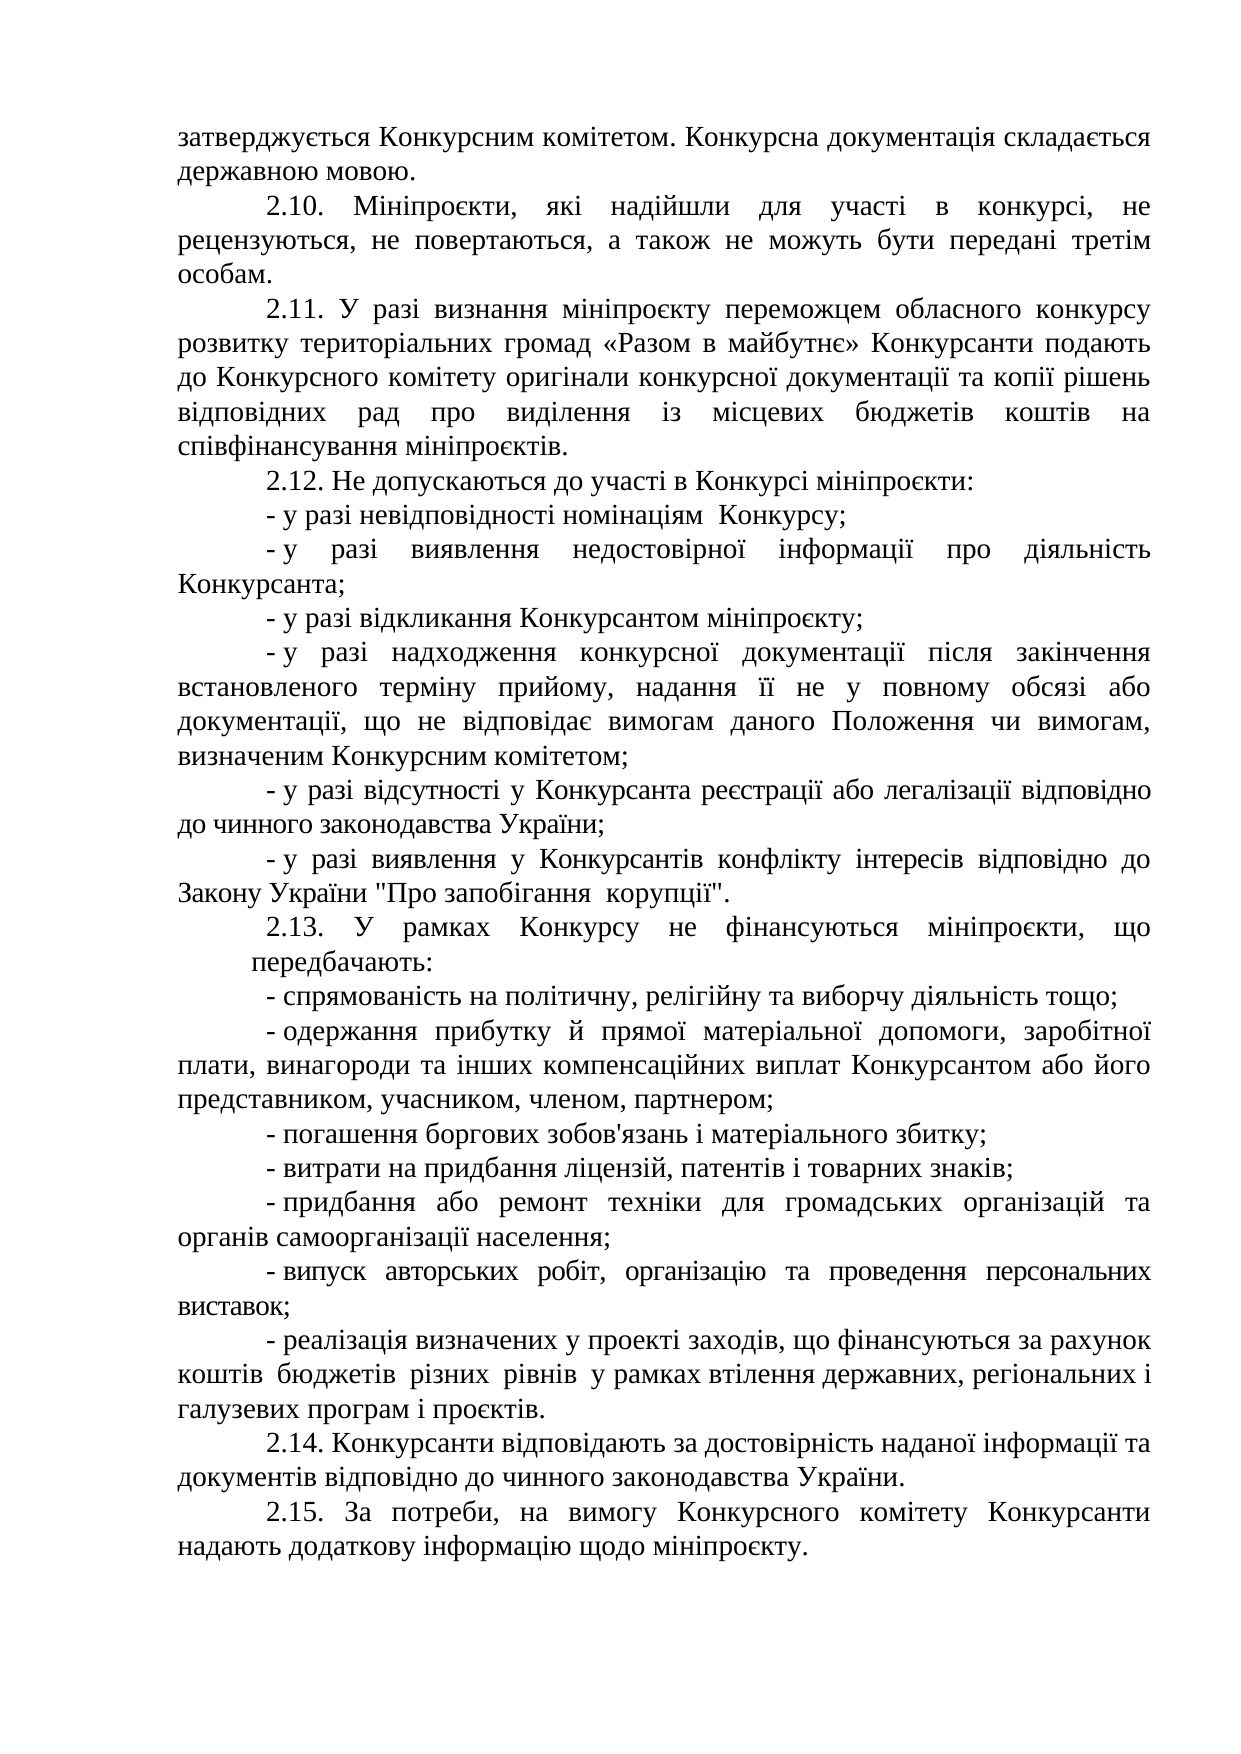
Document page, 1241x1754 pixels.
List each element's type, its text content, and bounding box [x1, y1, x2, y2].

text - у разі надходження конкурсної документації після закінчення встановленого терміну прийому, надання її не у повному обсязі або документації, що не відповідає вимогам даного Положення чи вимогам, визначеним Конкурсним комітетом; [177, 634, 1152, 771]
text - одержання прибутку й прямої матеріальної допомоги, заробітної плати, винагороди та інших компенсаційних виплат Конкурсантом або його представником, учасником, членом, партнером; [177, 1012, 1152, 1115]
text 2.12. Не допускаються до участі в Конкурсі мініпроєкти: [177, 462, 1152, 496]
text - у разі виявлення недостовірної інформації про діяльність Конкурсанта; [177, 531, 1152, 599]
text - спрямованість на політичну, релігійну та виборчу діяльність тощо; [177, 977, 1152, 1012]
text - у разі відсутності у Конкурсанта реєстрації або легалізації відповідно до чинного законодавства України; [177, 771, 1152, 840]
text - реалізація визначених у проекті заходів, що фінансуються за рахунок коштів бюджетів різних рівнів у рамках втілення державних, регіональних і галузевих програм і проєктів. [177, 1321, 1152, 1424]
text 2.11. У разі визнання мініпроєкту переможцем обласного конкурсу розвитку територіальних громад «Разом в майбутнє» Конкурсанти подають до Конкурсного комітету оригінали конкурсної документації та копії рішень відповідних рад про виділення із місцевих бюджетів коштів на співфінансування мініпроєктів. [177, 290, 1152, 462]
text - погашення боргових зобов'язань і матеріального збитку; [177, 1115, 1152, 1149]
text 2.14. Конкурсанти відповідають за достовірність наданої інформації та документів відповідно до чинного законодавства України. [177, 1424, 1152, 1493]
text 2.15. За потреби, на вимогу Конкурсного комітету Конкурсанти надають додаткову інформацію щодо мініпроєкту. [177, 1493, 1152, 1562]
text - у разі виявлення у Конкурсантів конфлікту інтересів відповідно до Закону України "Про запобігання корупції". [177, 840, 1152, 909]
text - у разі відкликання Конкурсантом мініпроєкту; [177, 599, 1152, 634]
text 2.10. Мініпроєкти, які надійшли для участі в конкурсі, не рецензуються, не повертаються, а також не можуть бути передані третім особам. [177, 187, 1152, 290]
text - витрати на придбання ліцензій, патентів і товарних знаків; [177, 1149, 1152, 1184]
text 2.13. У рамках Конкурсу не фінансуються мініпроєкти, що передбачають: [251, 909, 1152, 977]
text - придбання або ремонт техніки для громадських організацій та органів самоорганізації населення; [177, 1184, 1152, 1252]
text - у разі невідповідності номінаціям Конкурсу; [177, 496, 1152, 531]
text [177, 118, 1152, 187]
text - випуск авторських робіт, організацію та проведення персональних виставок; [177, 1252, 1152, 1321]
